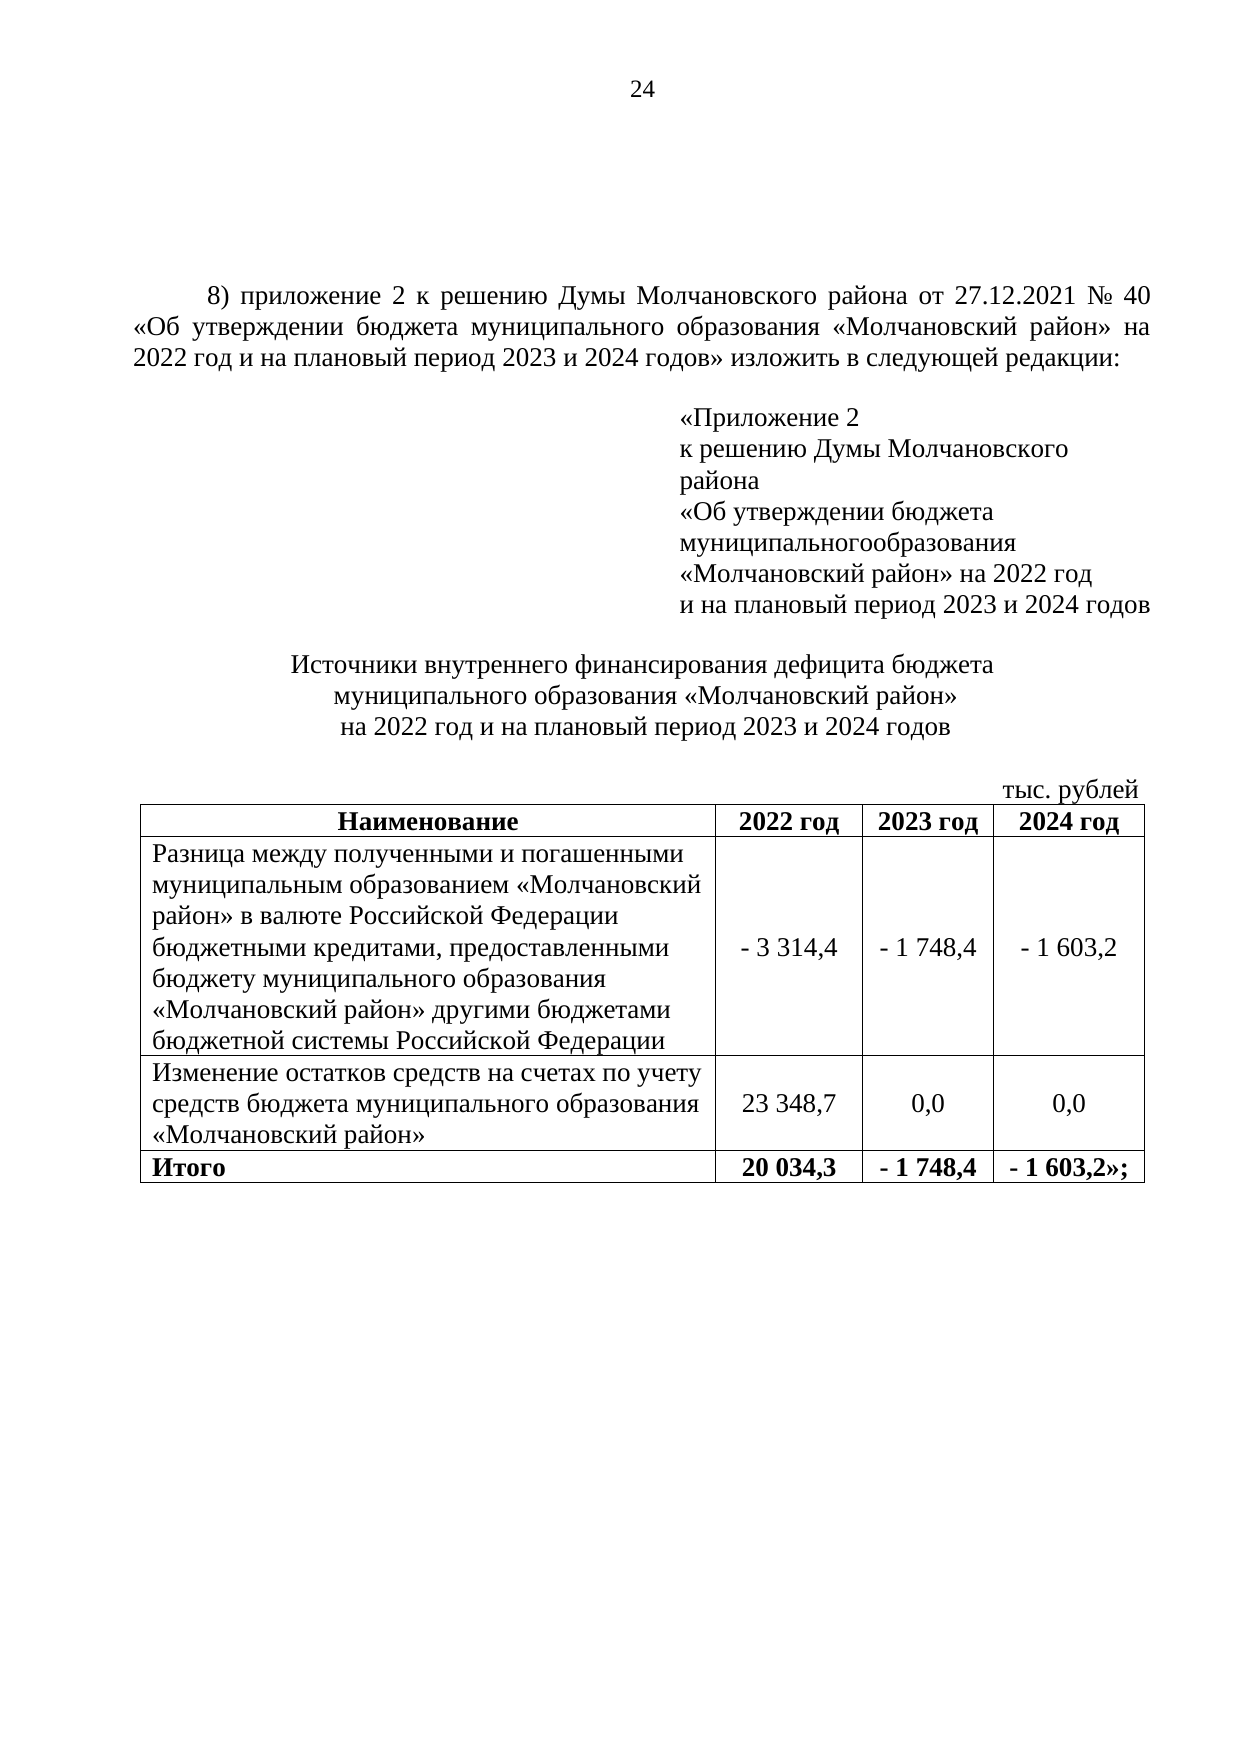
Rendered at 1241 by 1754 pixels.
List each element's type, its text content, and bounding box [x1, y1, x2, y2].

table_cell 23 348,7 [716, 1056, 862, 1150]
text «Об утверждении бюджета муниципальногообразования «Молчановский район» на 2022 год [679, 495, 1152, 588]
table_cell - 1 748,4 [863, 837, 993, 1055]
table_cell 0,0 [994, 1056, 1144, 1150]
table_cell Разница между полученными и погашенными муниципальным образованием «Молчановский район» в валюте Российской Федерации бюджетными кредитами, предоставленными бюджету муниципального образования «Молчановский район» другими бюджетами бюджетной системы Российской Федерации [141, 837, 715, 1055]
table_cell Итого [141, 1151, 715, 1182]
table_cell - 1 603,2»; [994, 1151, 1144, 1182]
table_cell Изменение остатков средств на счетах по учету средств бюджета муниципального образования «Молчановский район» [141, 1056, 715, 1150]
text и на плановый период 2023 и 2024 годов [679, 588, 1152, 619]
text тыс. рублей [723, 773, 1167, 804]
table_header 2023 год [863, 805, 993, 836]
subtitle 8) приложение 2 к решению Думы Молчановского района от 27.12.2021 № 40 «Об утверждении бюджета муниципального образования «Молчановский район» на 2022 год и на плановый период 2023 и 2024 годов» изложить в следующей редакции: [133, 279, 1152, 373]
text муниципального образования «Молчановский район» [133, 679, 1152, 711]
table_cell - 3 314,4 [716, 837, 862, 1055]
table_cell - 1 603,2 [994, 837, 1144, 1055]
text к решению Думы Молчановского района [679, 433, 1152, 495]
table_header 2024 год [994, 805, 1144, 836]
table_header Наименование [141, 805, 715, 836]
table_cell - 1 748,4 [863, 1151, 993, 1182]
table_cell 0,0 [863, 1056, 993, 1150]
text на 2022 год и на плановый период 2023 и 2024 годов [133, 711, 1152, 742]
text «Приложение 2 [679, 401, 1152, 433]
table_header 2022 год [716, 805, 862, 836]
text Источники внутреннего финансирования дефицита бюджета [133, 648, 1152, 679]
table_cell 20 034,3 [716, 1151, 862, 1182]
